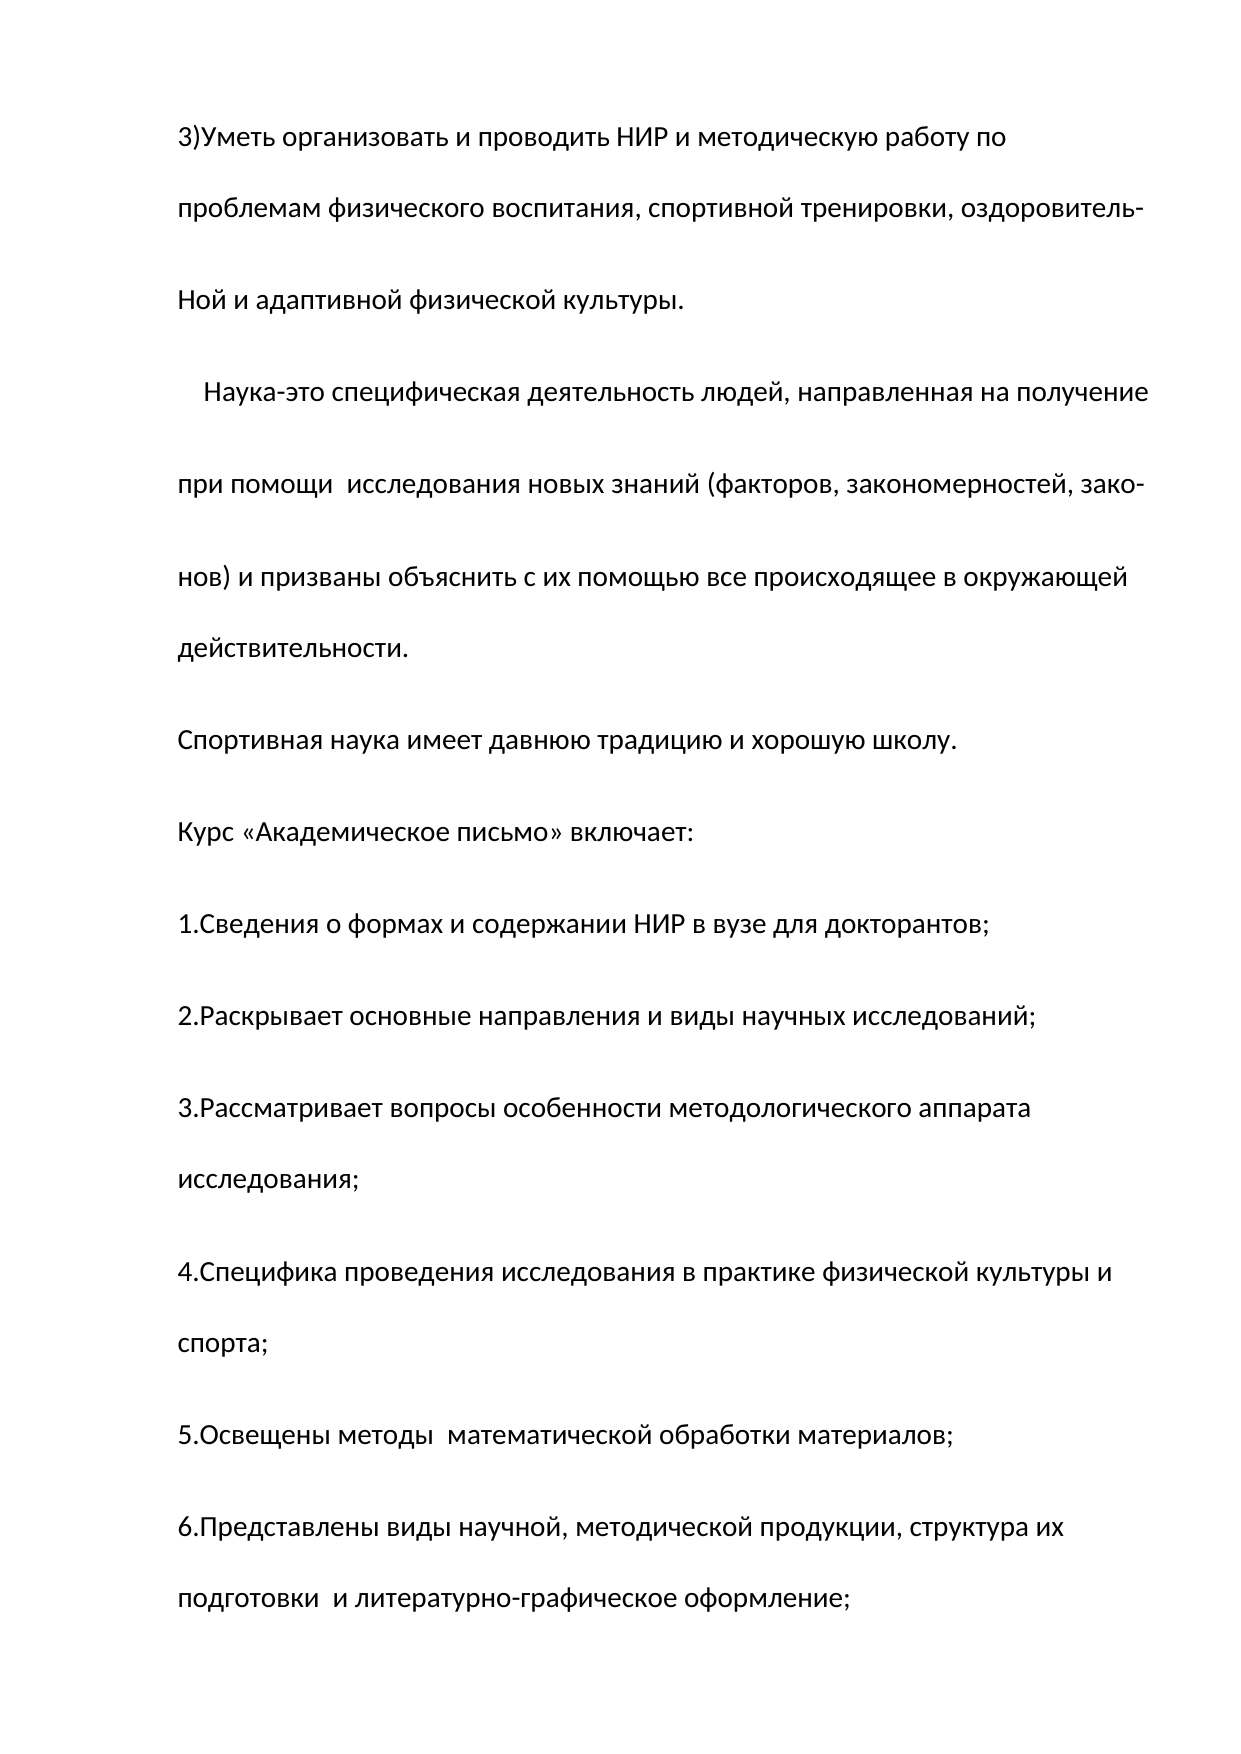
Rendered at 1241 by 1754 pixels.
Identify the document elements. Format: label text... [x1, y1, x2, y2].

text 3.Рассматривает вопросы особенности методологического аппарата исследования; [177, 1089, 1152, 1196]
text при помощи исследования новых знаний (факторов, закономерностей, зако- [177, 466, 1152, 501]
text нов) и призваны объяснить с их помощью все происходящее в окружающей действительности. [177, 558, 1152, 664]
text Ной и адаптивной физической культуры. [177, 281, 1152, 317]
text 5.Освещены методы математической обработки материалов; [177, 1416, 1152, 1452]
text Наука-это специфическая деятельность людей, направленная на получение [177, 373, 1152, 409]
text Курс «Академическое письмо» включает: [177, 813, 1152, 849]
text 2.Раскрывает основные направления и виды научных исследований; [177, 997, 1152, 1033]
text 3)Уметь организовать и проводить НИР и методическую работу по проблемам физического воспитания, спортивной тренировки, оздоровитель- [177, 118, 1152, 225]
text Спортивная наука имеет давнюю традицию и хорошую школу. [177, 721, 1152, 757]
text 4.Специфика проведения исследования в практике физической культуры и спорта; [177, 1253, 1152, 1359]
text 6.Представлены виды научной, методической продукции, структура их подготовки и литературно-графическое оформление; [177, 1508, 1152, 1615]
text 1.Сведения о формах и содержании НИР в вузе для докторантов; [177, 905, 1152, 941]
